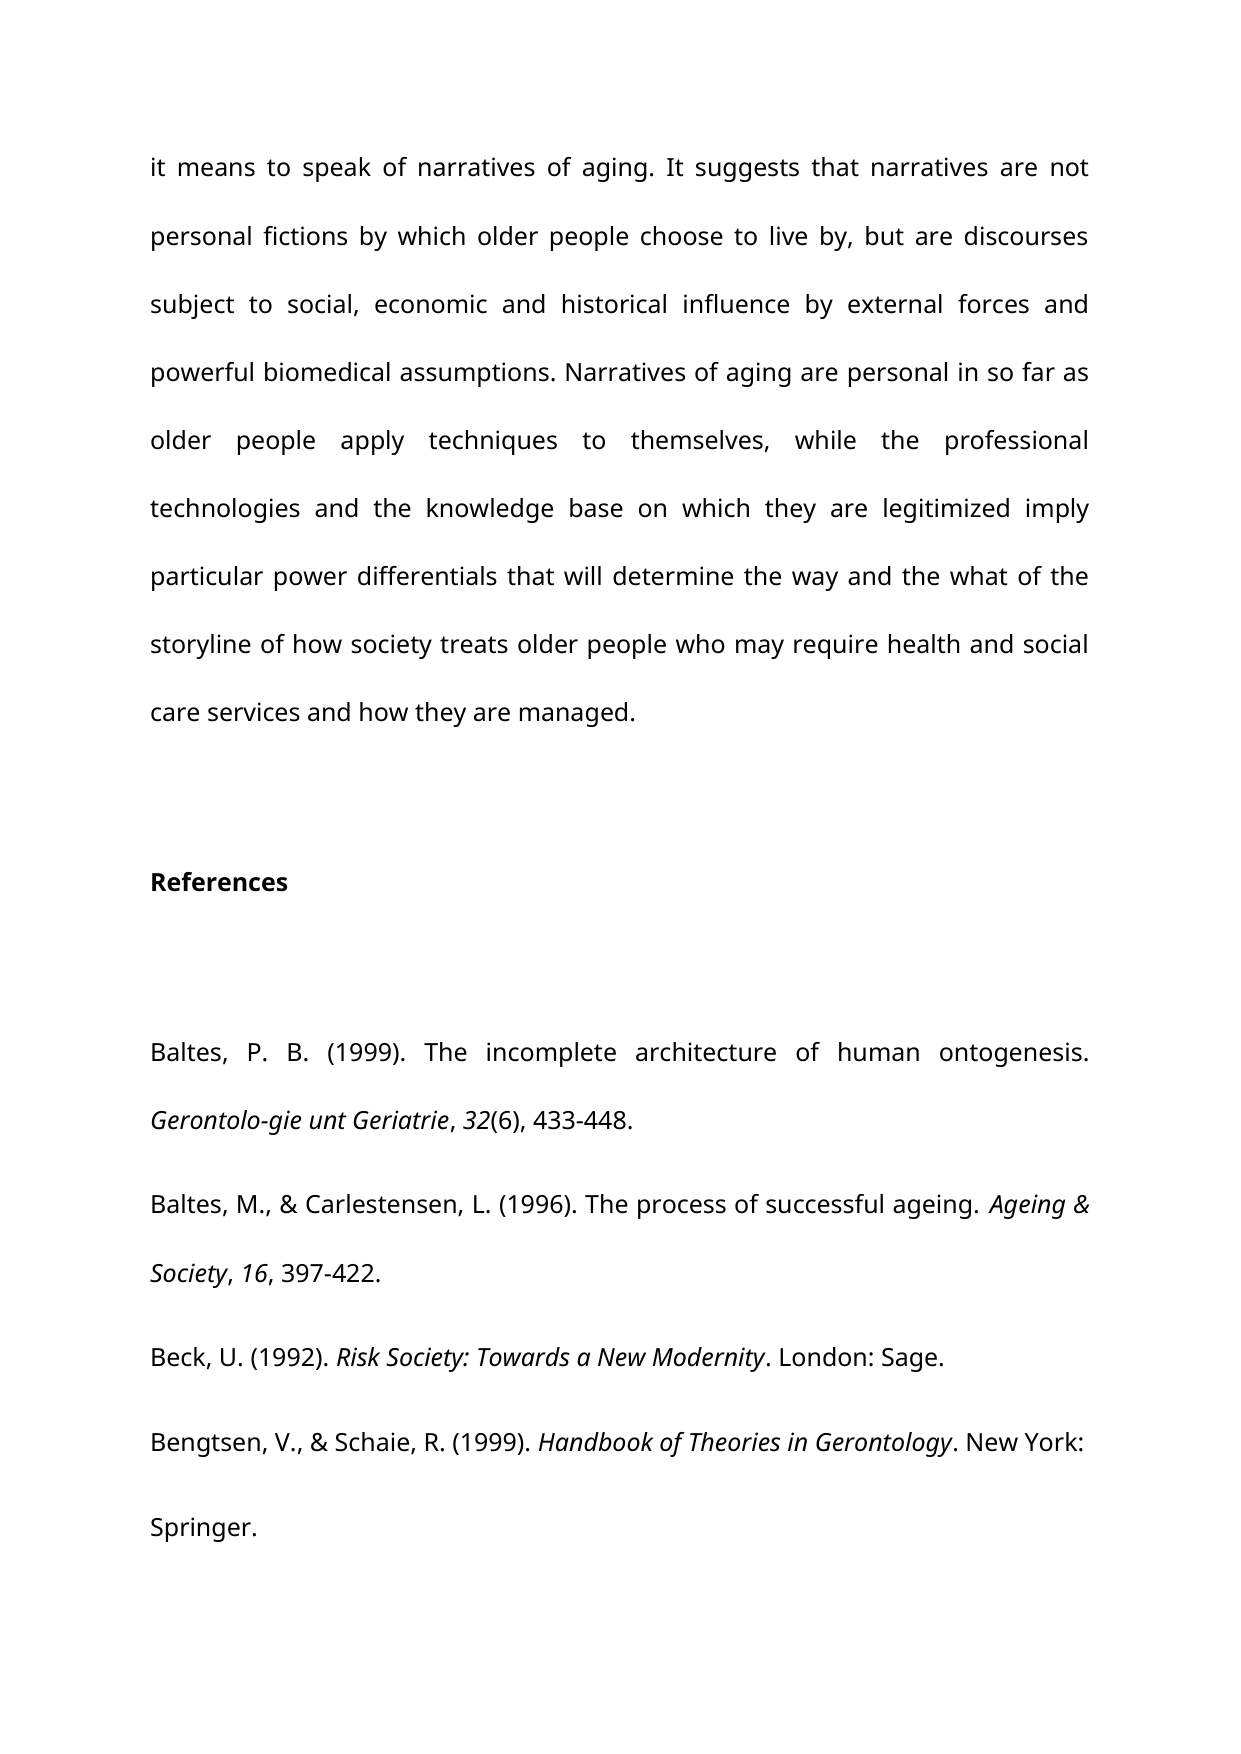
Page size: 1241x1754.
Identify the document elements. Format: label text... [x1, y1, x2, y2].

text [150, 150, 1090, 729]
text Springer. [150, 1509, 1090, 1544]
text References [150, 864, 1090, 899]
text Beck, U. (1992). Risk Society: Towards a New Modernity. London: Sage. [150, 1340, 1090, 1374]
text Baltes, P. B. (1999). The incomplete architecture of human ontogenesis. Gerontolo-gie unt Geriatrie, 32(6), 433-448. [150, 1034, 1090, 1136]
text Baltes, M., & Carlestensen, L. (1996). The process of successful ageing. Ageing & Society, 16, 397-422. [150, 1187, 1090, 1289]
text Bengtsen, V., & Schaie, R. (1999). Handbook of Theories in Gerontology. New York: [150, 1425, 1090, 1459]
